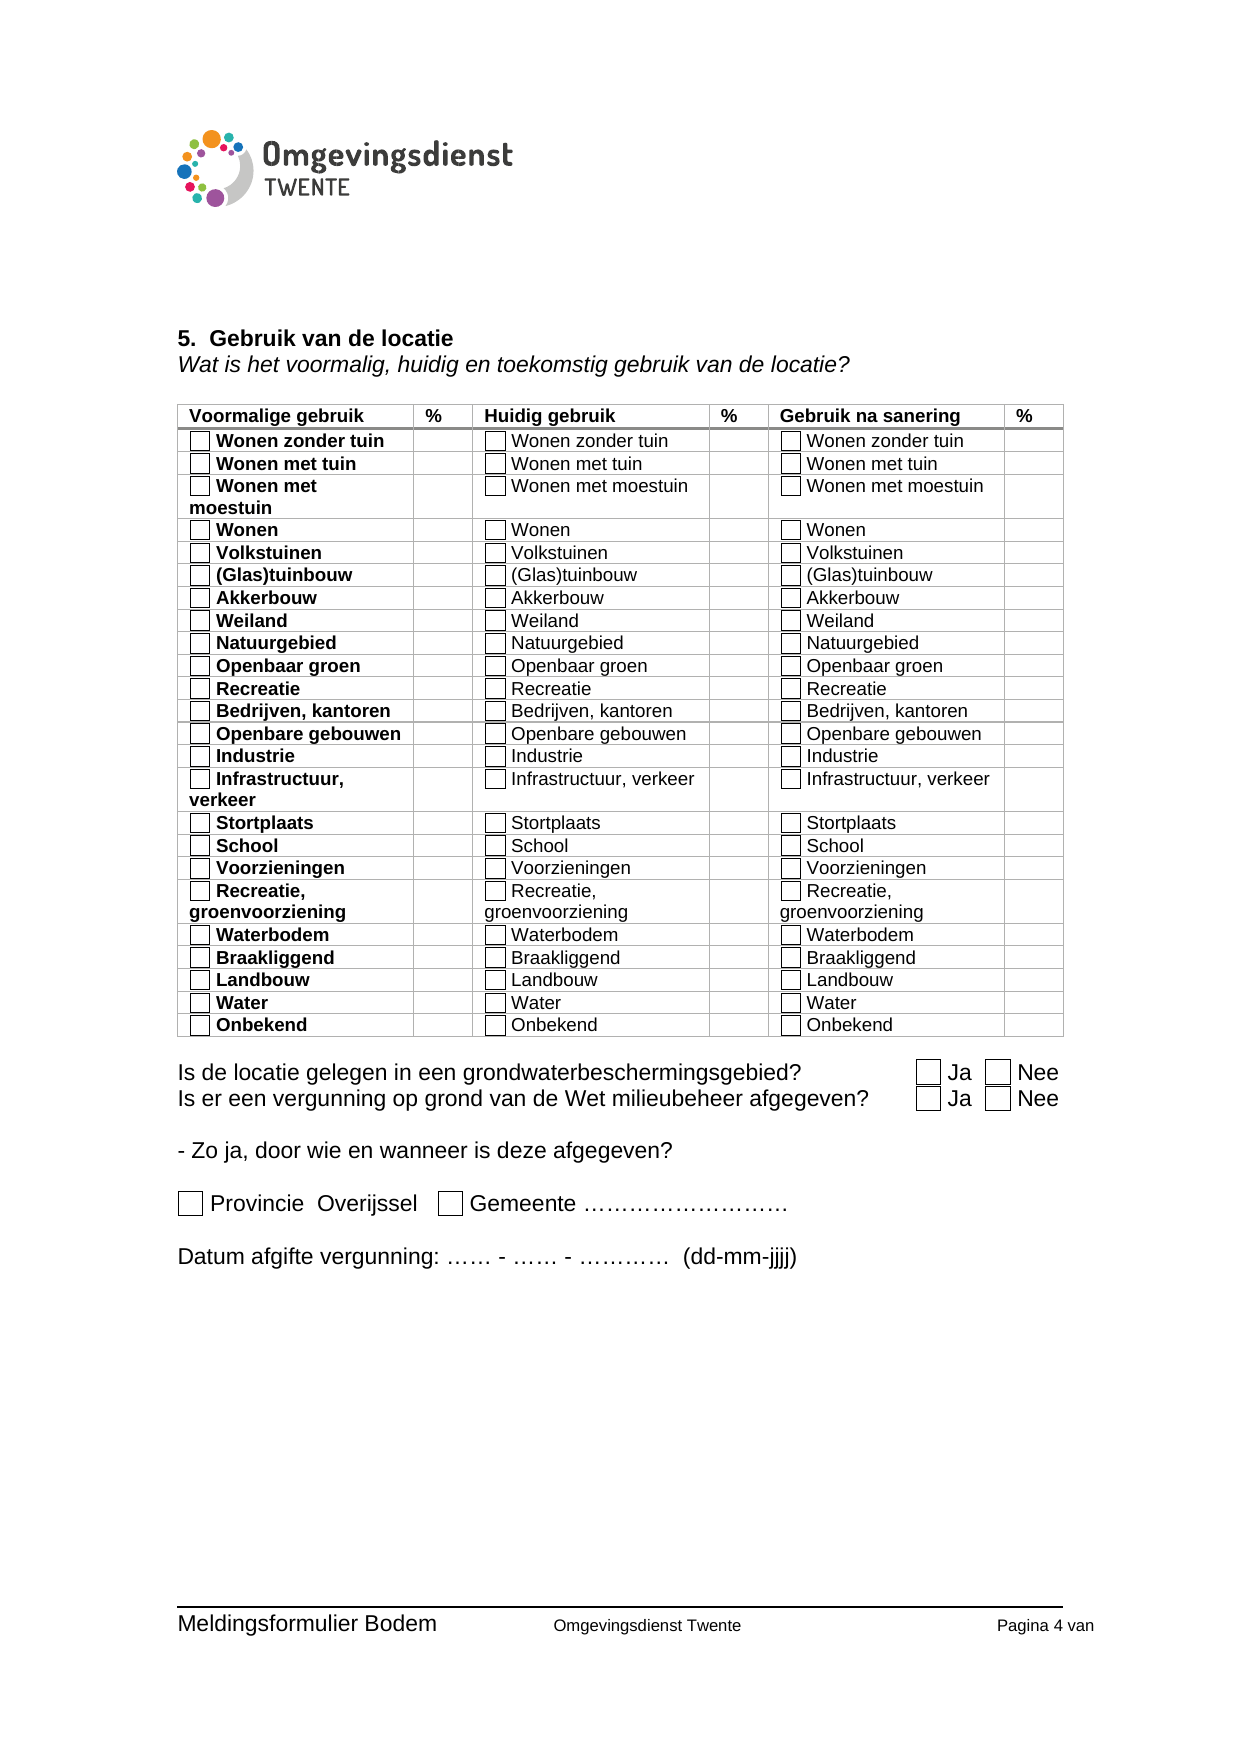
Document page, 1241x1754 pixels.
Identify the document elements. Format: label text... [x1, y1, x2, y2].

table_cell Wonen met tuin [769, 452, 1004, 474]
text Is de locatie gelegen in een grondwaterbeschermingsgebied? Ja Nee [177, 1058, 1063, 1085]
table_cell [1005, 700, 1063, 721]
table_cell [414, 700, 472, 721]
table_cell [710, 587, 768, 608]
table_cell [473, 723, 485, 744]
table_cell [414, 924, 472, 945]
table_cell [414, 946, 472, 968]
table_cell Waterbodem [178, 924, 413, 945]
table_cell [1005, 610, 1063, 631]
table_cell Landbouw [178, 969, 413, 991]
table_cell [710, 857, 768, 879]
table_header Huidig gebruik [473, 405, 709, 427]
table_cell [710, 723, 768, 744]
table_cell [1005, 992, 1063, 1013]
table_cell Wonen [769, 519, 1004, 541]
table_cell Natuurgebied [769, 632, 1004, 654]
table_cell [414, 857, 472, 879]
table_cell [414, 564, 472, 586]
text - Zo ja, door wie en wanneer is deze afgegeven? [177, 1137, 1063, 1164]
table_cell School [801, 835, 1004, 856]
table_cell [1005, 745, 1063, 767]
table_cell Akkerbouw [178, 587, 413, 608]
text Is er een vergunning op grond van de Wet milieubeheer afgegeven? Ja Nee [177, 1085, 1063, 1111]
table_cell [414, 542, 472, 563]
table_cell [414, 610, 472, 631]
table_cell [414, 452, 472, 474]
table_cell [414, 745, 472, 767]
table_cell Onbekend [473, 1014, 709, 1036]
table_cell Stortplaats [473, 812, 709, 833]
table_cell Landbouw [473, 969, 709, 991]
table_cell Wonen zonder tuin [769, 430, 1004, 451]
table_cell [710, 475, 768, 518]
table_cell Bedrijven, kantoren [473, 700, 709, 721]
table_cell Stortplaats [178, 812, 413, 833]
table_cell [414, 655, 472, 676]
table_cell Waterbodem [473, 924, 709, 945]
table_cell Volkstuinen [178, 542, 413, 563]
table_cell Wonen zonder tuin [473, 430, 709, 451]
table_cell [1005, 768, 1063, 811]
table_cell [710, 1014, 768, 1036]
table_cell [1005, 564, 1063, 586]
table_cell [1005, 857, 1063, 879]
table_cell [1005, 587, 1063, 608]
table_cell Recreatie, groenvoorziening [178, 880, 413, 923]
table_cell Braakliggend [473, 946, 709, 968]
table_cell Weiland [506, 610, 709, 631]
table_cell Wonen met moestuin [473, 475, 709, 518]
table_cell Industrie [769, 745, 1004, 767]
table_cell (Glas)tuinbouw [769, 564, 1004, 586]
table_cell [414, 587, 472, 608]
table_cell Openbare gebouwen [506, 723, 709, 744]
table_cell [414, 835, 472, 856]
table_header % [1005, 405, 1063, 427]
table_cell Wonen [473, 519, 709, 541]
table_cell [710, 564, 768, 586]
table_cell [710, 542, 768, 563]
table_cell Braakliggend [178, 946, 413, 968]
table_header % [710, 405, 768, 427]
table_cell Openbaar groen [473, 655, 709, 676]
table_cell Natuurgebied [178, 632, 413, 654]
table_cell Akkerbouw [473, 587, 709, 608]
table_cell [1005, 632, 1063, 654]
table_cell [1005, 430, 1063, 451]
table_cell [414, 723, 472, 744]
table_cell Infrastructuur, verkeer [473, 768, 709, 811]
table_cell [710, 835, 768, 856]
table_cell [710, 992, 768, 1013]
table_cell [710, 745, 768, 767]
table_cell [710, 969, 768, 991]
table_cell [1005, 812, 1063, 833]
text 5. Gebruik van de locatie [177, 325, 1063, 351]
table_cell Recreatie [178, 677, 413, 699]
table_cell [710, 632, 768, 654]
table_cell (Glas)tuinbouw [178, 564, 413, 586]
table_cell Voorzieningen [473, 857, 709, 879]
table_cell [710, 700, 768, 721]
table_cell Openbaar groen [178, 655, 413, 676]
table_cell Bedrijven, kantoren [769, 700, 1004, 721]
table_header Gebruik na sanering [769, 405, 1004, 427]
table_cell [710, 812, 768, 833]
table_cell Openbare gebouwen [210, 723, 413, 744]
table_cell [710, 655, 768, 676]
table_cell [414, 677, 472, 699]
text Wat is het voormalig, huidig en toekomstig gebruik van de locatie? [177, 351, 1063, 378]
table_cell Recreatie, groenvoorziening [769, 880, 1004, 923]
table_cell Wonen met moestuin [769, 475, 1004, 518]
table_cell Infrastructuur, verkeer [769, 768, 1004, 811]
table_cell [1005, 655, 1063, 676]
table_cell Wonen met tuin [178, 452, 413, 474]
table_cell Industrie [178, 745, 413, 767]
table_cell Akkerbouw [769, 587, 1004, 608]
table_cell [710, 880, 768, 923]
text Datum afgifte vergunning: …… - …… - ………… (dd-mm-jjjj) [177, 1243, 1063, 1269]
table_cell Wonen met tuin [473, 452, 709, 474]
table_cell [1005, 835, 1063, 856]
table_cell Voorzieningen [178, 857, 413, 879]
table_cell Recreatie, groenvoorziening [473, 880, 709, 923]
table_cell [1005, 542, 1063, 563]
table_cell [710, 946, 768, 968]
table_cell [414, 768, 472, 811]
table_cell Openbare gebouwen [801, 723, 1004, 744]
table_cell School [210, 835, 413, 856]
table_cell Bedrijven, kantoren [178, 700, 413, 721]
table_header % [414, 405, 472, 427]
table_cell [1005, 677, 1063, 699]
table_cell [414, 880, 472, 923]
table_cell [1005, 924, 1063, 945]
table_cell Volkstuinen [769, 542, 1004, 563]
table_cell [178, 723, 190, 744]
table_cell Wonen zonder tuin [178, 430, 413, 451]
table_cell Infrastructuur, verkeer [178, 768, 413, 811]
table_cell [710, 452, 768, 474]
table_cell Volkstuinen [473, 542, 709, 563]
table_cell Wonen met moestuin [178, 475, 413, 518]
table_cell Stortplaats [769, 812, 1004, 833]
table_cell [710, 430, 768, 451]
table_cell [414, 475, 472, 518]
table_cell Recreatie [769, 677, 1004, 699]
table_cell Landbouw [769, 969, 1004, 991]
table_cell [414, 632, 472, 654]
table_cell [710, 677, 768, 699]
table_cell Recreatie [473, 677, 709, 699]
table_cell [1005, 946, 1063, 968]
table_cell School [506, 835, 709, 856]
table_cell [710, 610, 768, 631]
table_cell [1005, 723, 1063, 744]
table_cell Weiland [801, 610, 1004, 631]
table_cell Openbaar groen [769, 655, 1004, 676]
table_cell School [486, 836, 505, 855]
table_cell [414, 519, 472, 541]
table_cell Water [473, 992, 709, 1013]
table_cell Weiland [210, 610, 413, 631]
table_cell [1005, 452, 1063, 474]
table_cell [1005, 1014, 1063, 1036]
table_cell Waterbodem [769, 924, 1004, 945]
table_cell [710, 924, 768, 945]
table_cell [1005, 880, 1063, 923]
table_cell [1005, 969, 1063, 991]
text Provincie Overijssel Gemeente ……………………… [177, 1190, 1063, 1217]
table_cell Industrie [473, 745, 709, 767]
table_cell Wonen [178, 519, 413, 541]
table_cell [710, 519, 768, 541]
table_cell Water [769, 992, 1004, 1013]
table_cell Voorzieningen [769, 857, 1004, 879]
table_header Voormalige gebruik [178, 405, 413, 427]
table_cell [414, 969, 472, 991]
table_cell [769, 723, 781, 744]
table_cell [414, 812, 472, 833]
table_cell [414, 992, 472, 1013]
table_cell [414, 430, 472, 451]
table_cell Onbekend [178, 1014, 413, 1036]
table_cell Water [178, 992, 413, 1013]
table_cell Braakliggend [769, 946, 1004, 968]
table_cell Natuurgebied [473, 632, 709, 654]
table_cell [710, 768, 768, 811]
table_cell [1005, 475, 1063, 518]
table_cell Onbekend [769, 1014, 1004, 1036]
table_cell [414, 1014, 472, 1036]
table_cell [1005, 519, 1063, 541]
table_cell (Glas)tuinbouw [473, 564, 709, 586]
